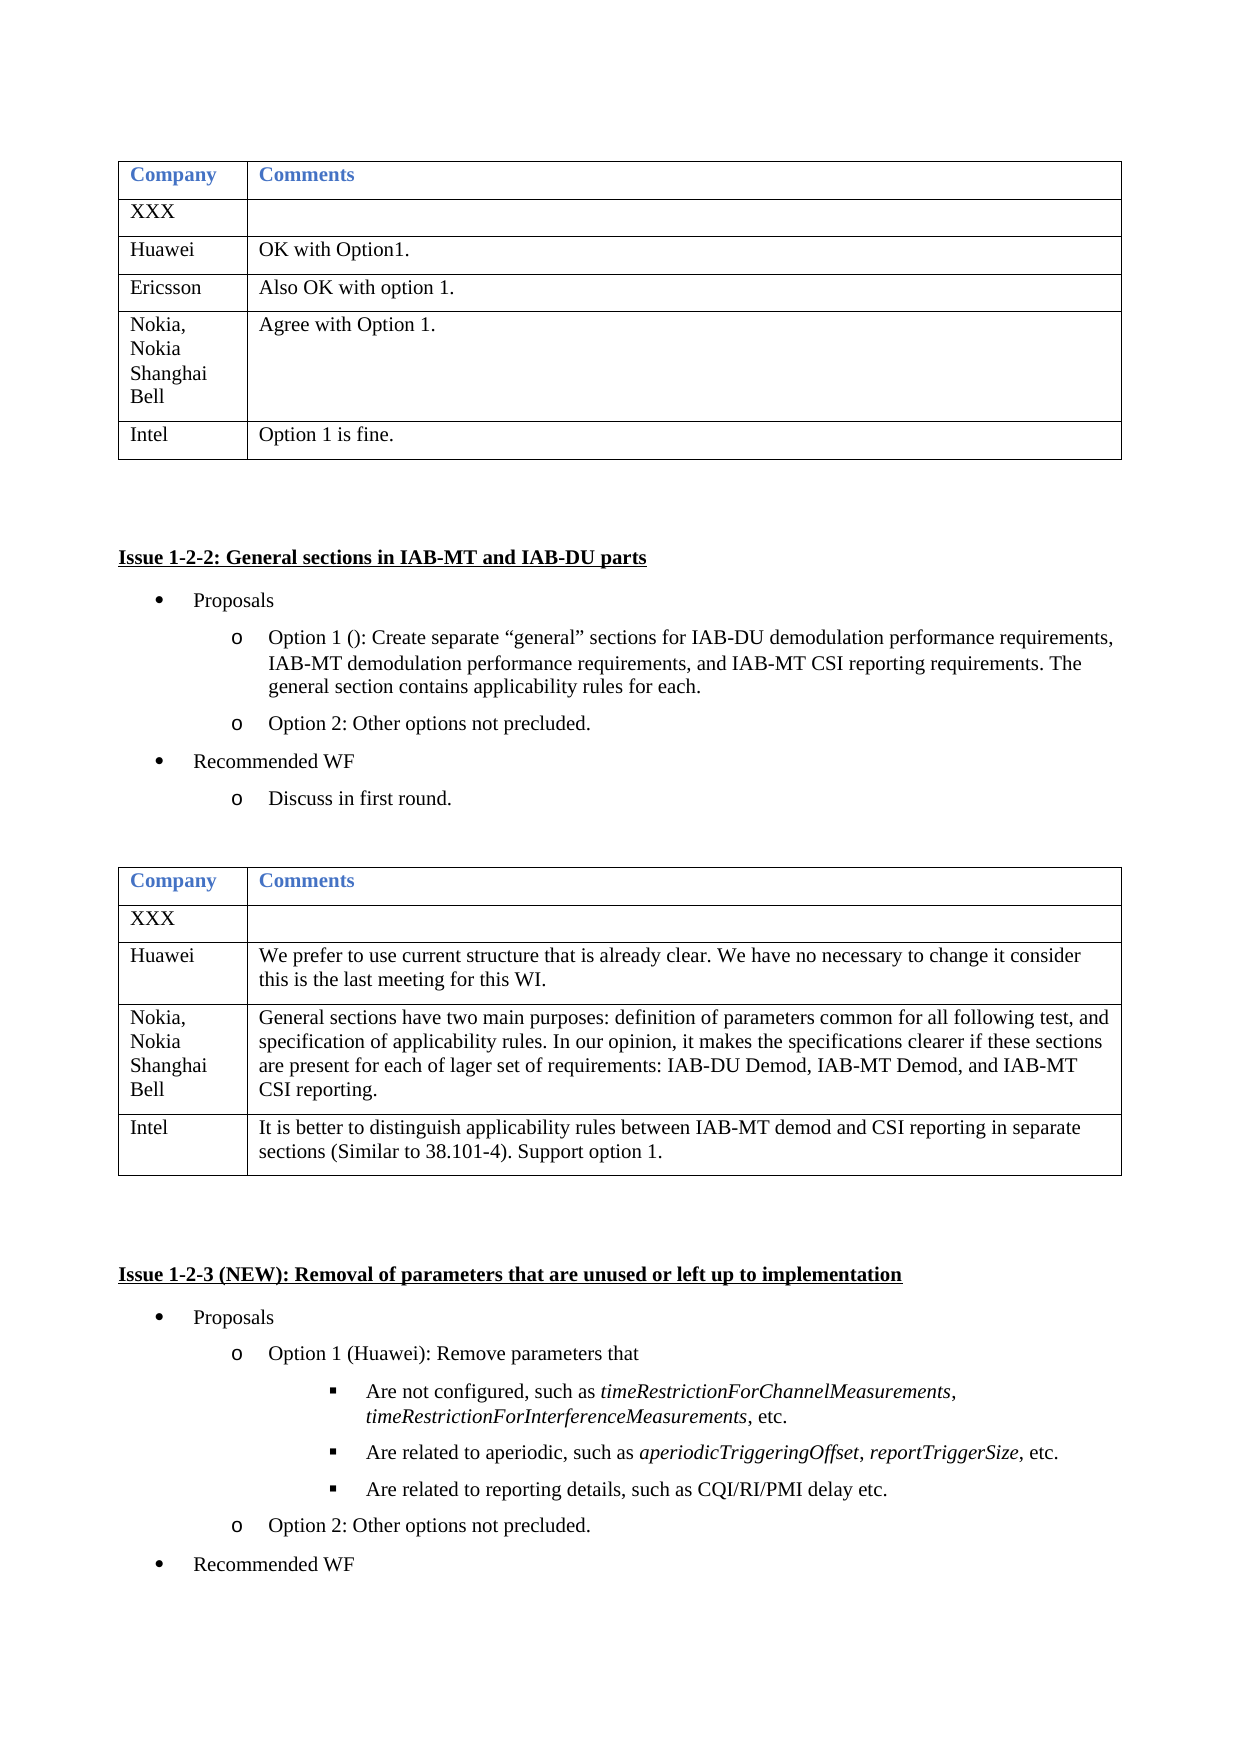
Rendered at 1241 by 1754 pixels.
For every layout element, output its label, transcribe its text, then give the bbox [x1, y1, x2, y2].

table_header Company [119, 868, 247, 904]
list Option 1 (Huawei): Remove parameters that [231, 1341, 1122, 1367]
list Are not configured, such as timeRestrictionForChannelMeasurements, timeRestrictionForInterferenceMeasurements, etc. [328, 1379, 1122, 1428]
list Option 1 (): Create separate “general” sections for IAB-DU demodulation performance requirements, IAB-MT demodulation performance requirements, and IAB-MT CSI reporting requirements. The general section contains applicability rules for each. [231, 625, 1122, 698]
table_cell OK with Option1. [248, 237, 1121, 274]
table_header Comments [248, 868, 1121, 904]
table_cell Intel [119, 422, 247, 459]
table_header Company [119, 162, 247, 198]
table_cell XXX [119, 906, 247, 942]
table_cell Option 1 is fine. [248, 422, 1121, 459]
list Recommended WF [156, 749, 1122, 773]
table_cell Huawei [119, 943, 247, 1004]
table_cell Huawei [119, 237, 247, 274]
list Proposals [156, 588, 1122, 612]
table_cell Nokia, Nokia Shanghai Bell [119, 312, 247, 421]
table_cell It is better to distinguish applicability rules between IAB-MT demod and CSI reporting in separate sections (Similar to 38.101-4). Support option 1. [248, 1115, 1121, 1175]
list Discuss in first round. [231, 786, 1122, 812]
table_cell Nokia, Nokia Shanghai Bell [119, 1005, 247, 1113]
table_cell General sections have two main purposes: definition of parameters common for all following test, and specification of applicability rules. In our opinion, it makes the specifications clearer if these sections are present for each of lager set of requirements: IAB-DU Demod, IAB-MT Demod, and IAB-MT CSI reporting. [248, 1005, 1121, 1113]
table_cell XXX [119, 200, 247, 236]
table_header Comments [248, 162, 1121, 198]
list Option 2: Other options not precluded. [231, 711, 1122, 737]
text Issue 1-2-2: General sections in IAB-MT and IAB-DU parts [118, 545, 1122, 569]
list Recommended WF [156, 1551, 1122, 1576]
table_cell Ericsson [119, 275, 247, 311]
list Proposals [156, 1305, 1122, 1329]
table_cell [248, 200, 1121, 236]
list Are related to reporting details, such as CQI/RI/PMI delay etc. [328, 1477, 1122, 1501]
text Issue 1-2-3 (NEW): Removal of parameters that are unused or left up to implementation [118, 1262, 1122, 1286]
list Are related to aperiodic, such as aperiodicTriggeringOffset, reportTriggerSize, etc. [328, 1440, 1122, 1464]
table_cell Also OK with option 1. [248, 275, 1121, 311]
table_cell We prefer to use current structure that is already clear. We have no necessary to change it consider this is the last meeting for this WI. [248, 943, 1121, 1004]
table_cell Intel [119, 1115, 247, 1175]
table_cell [248, 906, 1121, 942]
list Option 2: Other options not precluded. [231, 1513, 1122, 1539]
table_cell Agree with Option 1. [248, 312, 1121, 421]
